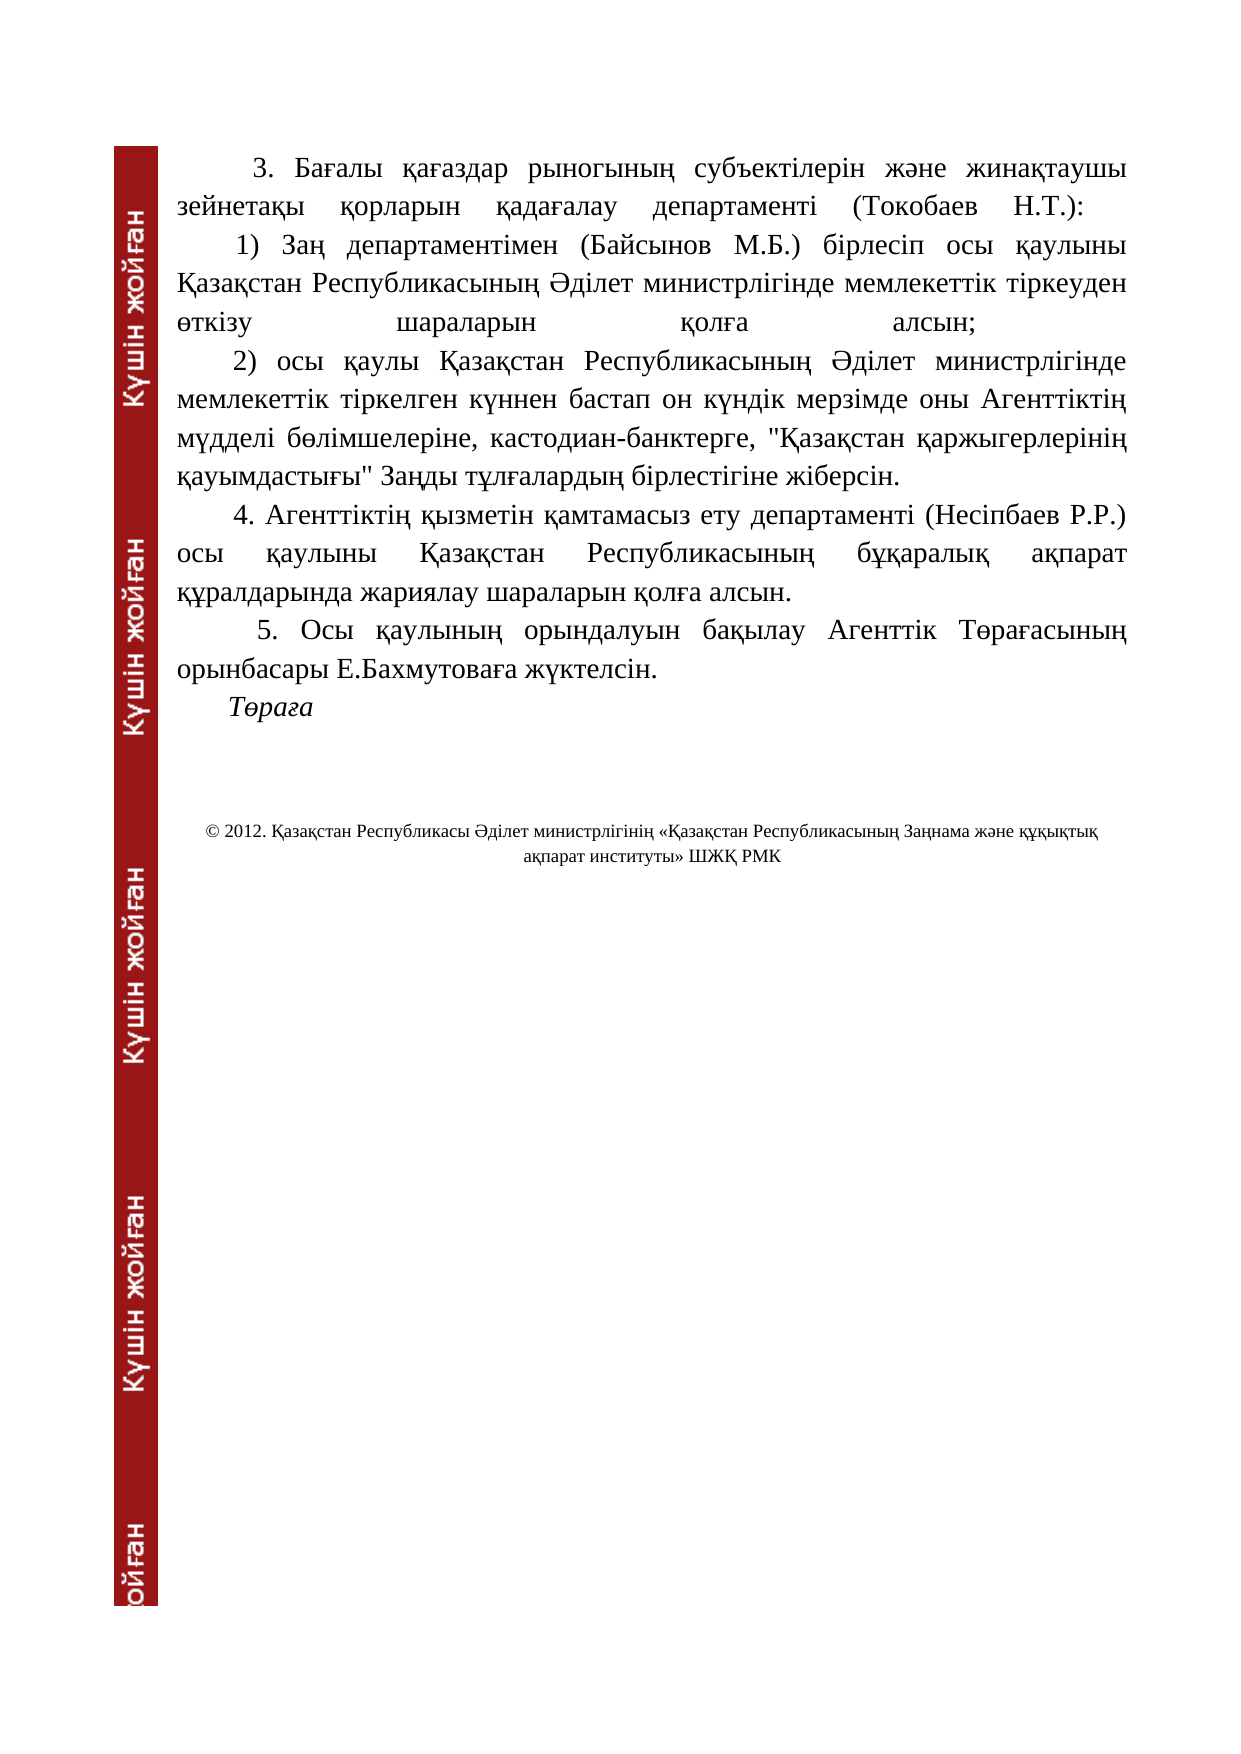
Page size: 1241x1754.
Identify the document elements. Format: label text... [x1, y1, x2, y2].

text 3. Бағалы қағаздар рыногының субъектілерін және жинақтаушы зейнетақы қорларын қадағалау департаменті (Токобаев Н.Т.): 1) Заң департаментімен (Байсынов М.Б.) бірлесіп осы қаулыны Қазақстан Республикасының Әділет министрлігінде мемлекеттік тіркеуден өткізу шараларын қолға алсын; 2) осы қаулы Қазақстан Республикасының Әділет министрлігінде мемлекеттік тіркелген күннен бастап он күндік мерзімде оны Агенттіктің мүдделі бөлімшелеріне, кастодиан-банктерге, "Қазақстан қаржыгерлерінің қауымдастығы" Заңды тұлғалардың бірлестігіне жіберсін. [112, 150, 1128, 492]
text 5. Осы қаулының орындалуын бақылау Агенттік Төрағасының орынбасары Е.Бахмутоваға жүктелсін. [112, 612, 1128, 684]
text Төраға [112, 689, 1128, 723]
picture [114, 492, 158, 497]
picture [114, 723, 158, 820]
picture [114, 684, 158, 689]
text 4. Агенттіктің қызметін қамтамасыз ету департаменті (Несіпбаев Р.Р.) осы қаулыны Қазақстан Республикасының бұқаралық ақпарат құралдарында жариялау шараларын қолға алсын. [112, 497, 1128, 607]
picture [114, 866, 158, 1606]
text © 2012. Қазақстан Республикасы Әділет министрлігінің «Қазақстан Республикасының Заңнама және құқықтық ақпарат институты» ШЖҚ РМК [112, 820, 1128, 866]
picture [114, 146, 158, 150]
picture [114, 607, 158, 612]
